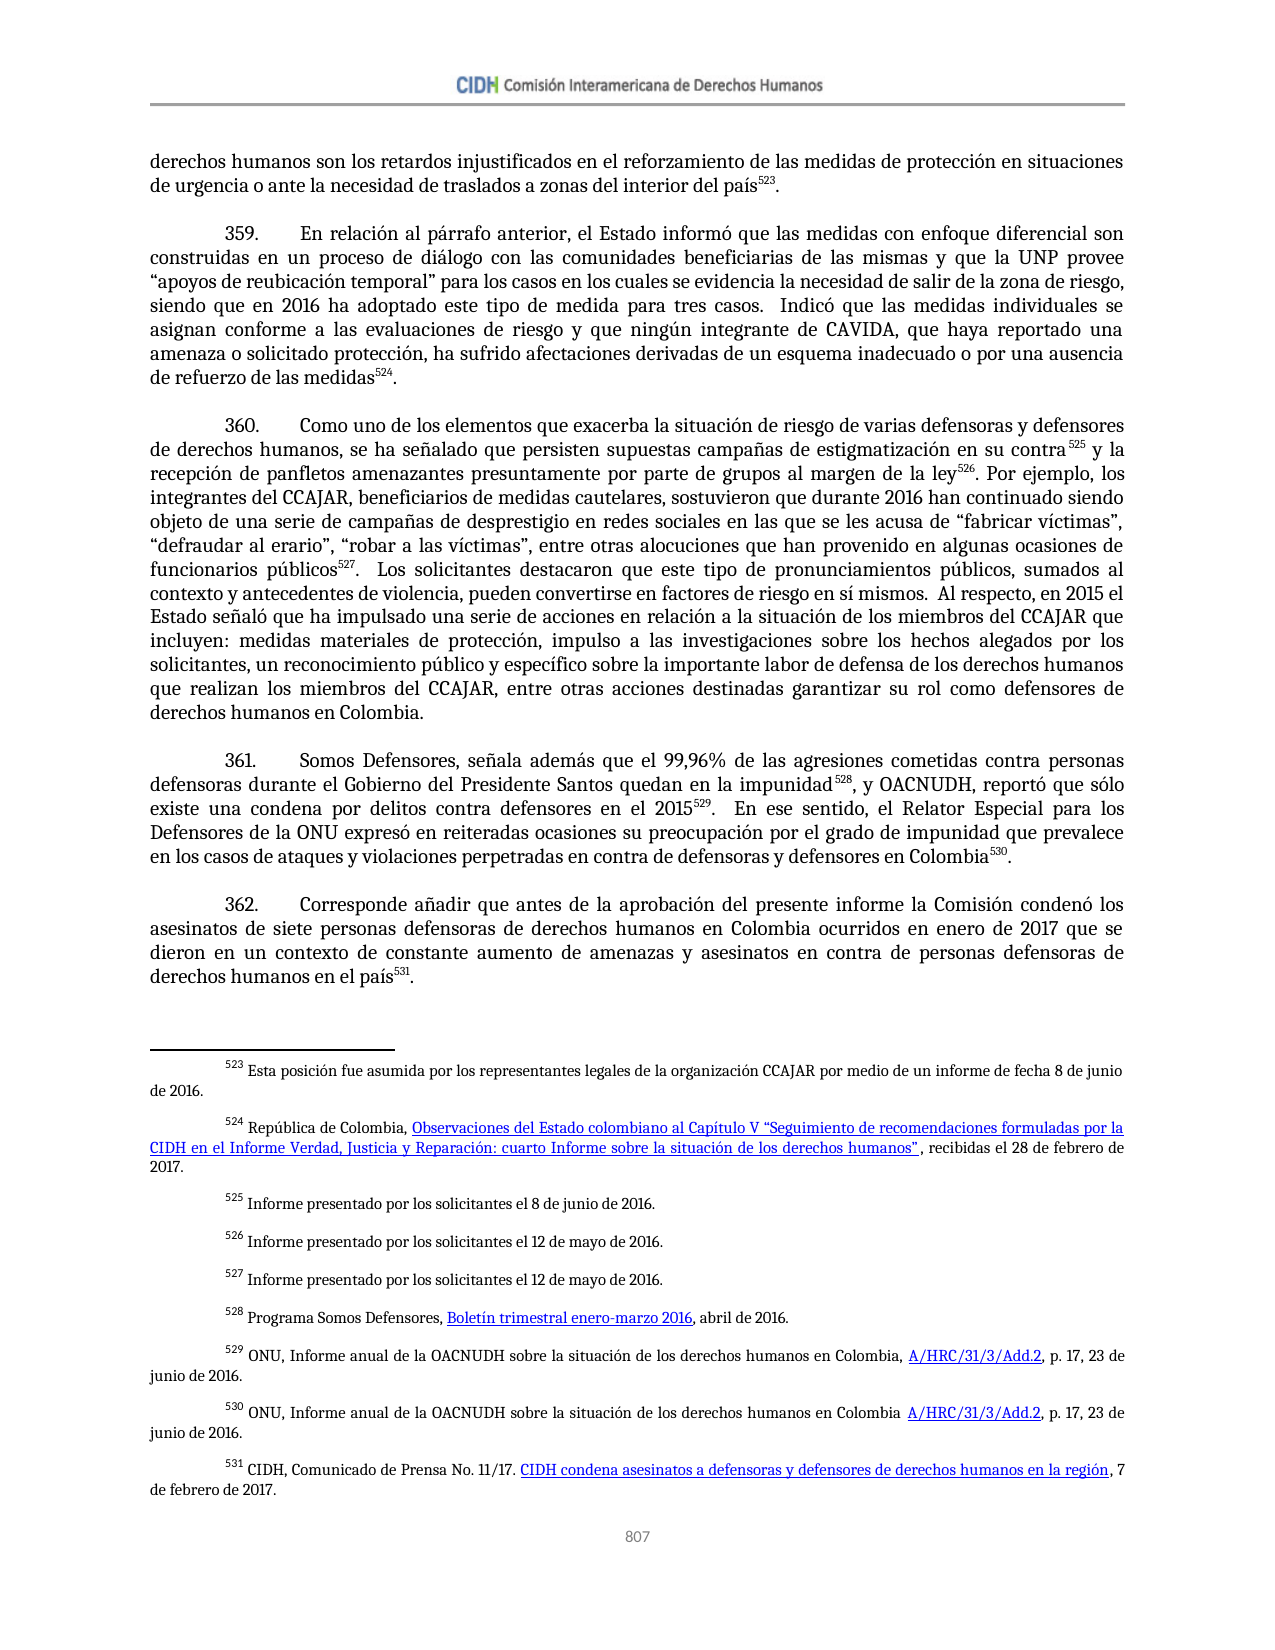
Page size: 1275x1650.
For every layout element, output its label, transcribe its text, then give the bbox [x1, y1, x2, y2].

picture [450, 75, 826, 96]
list Somos Defensores, señala además que el 99,96% de las agresiones cometidas contra personas defensoras durante el Gobierno del Presidente Santos quedan en la impunidad, y OACNUDH, reportó que sólo existe una condena por delitos contra defensores en el 2015. En ese sentido, el Relator Especial para los Defensores de la ONU expresó en reiteradas ocasiones su preocupación por el grado de impunidad que prevalece en los casos de ataques y violaciones perpetradas en contra de defensoras y defensores en Colombia. [150, 749, 1125, 869]
list Como uno de los elementos que exacerba la situación de riesgo de varias defensoras y defensores de derechos humanos, se ha señalado que persisten supuestas campañas de estigmatización en su contra y la recepción de panfletos amenazantes presuntamente por parte de grupos al margen de la ley. Por ejemplo, los integrantes del CCAJAR, beneficiarios de medidas cautelares, sostuvieron que durante 2016 han continuado siendo objeto de una serie de campañas de desprestigio en redes sociales en las que se les acusa de “fabricar víctimas”, “defraudar al erario”, “robar a las víctimas”, entre otras alocuciones que han provenido en algunas ocasiones de funcionarios públicos. Los solicitantes destacaron que este tipo de pronunciamientos públicos, sumados al contexto y antecedentes de violencia, pueden convertirse en factores de riesgo en sí mismos. Al respecto, en 2015 el Estado señaló que ha impulsado una serie de acciones en relación a la situación de los miembros del CCAJAR que incluyen: medidas materiales de protección, impulso a las investigaciones sobre los hechos alegados por los solicitantes, un reconocimiento público y específico sobre la importante labor de defensa de los derechos humanos que realizan los miembros del CCAJAR, entre otras acciones destinadas garantizar su rol como defensores de derechos humanos en Colombia. [150, 413, 1125, 725]
list En relación al párrafo anterior, el Estado informó que las medidas con enfoque diferencial son construidas en un proceso de diálogo con las comunidades beneficiarias de las mismas y que la UNP provee “apoyos de reubicación temporal” para los casos en los cuales se evidencia la necesidad de salir de la zona de riesgo, siendo que en 2016 ha adoptado este tipo de medida para tres casos. Indicó que las medidas individuales se asignan conforme a las evaluaciones de riesgo y que ningún integrante de CAVIDA, que haya reportado una amenaza o solicitado protección, ha sufrido afectaciones derivadas de un esquema inadecuado o por una ausencia de refuerzo de las medidas. [150, 222, 1125, 389]
list Corresponde añadir que antes de la aprobación del presente informe la Comisión condenó los asesinatos de siete personas defensoras de derechos humanos en Colombia ocurridos en enero de 2017 que se dieron en un contexto de constante aumento de amenazas y asesinatos en contra de personas defensoras de derechos humanos en el país. [150, 893, 1125, 988]
